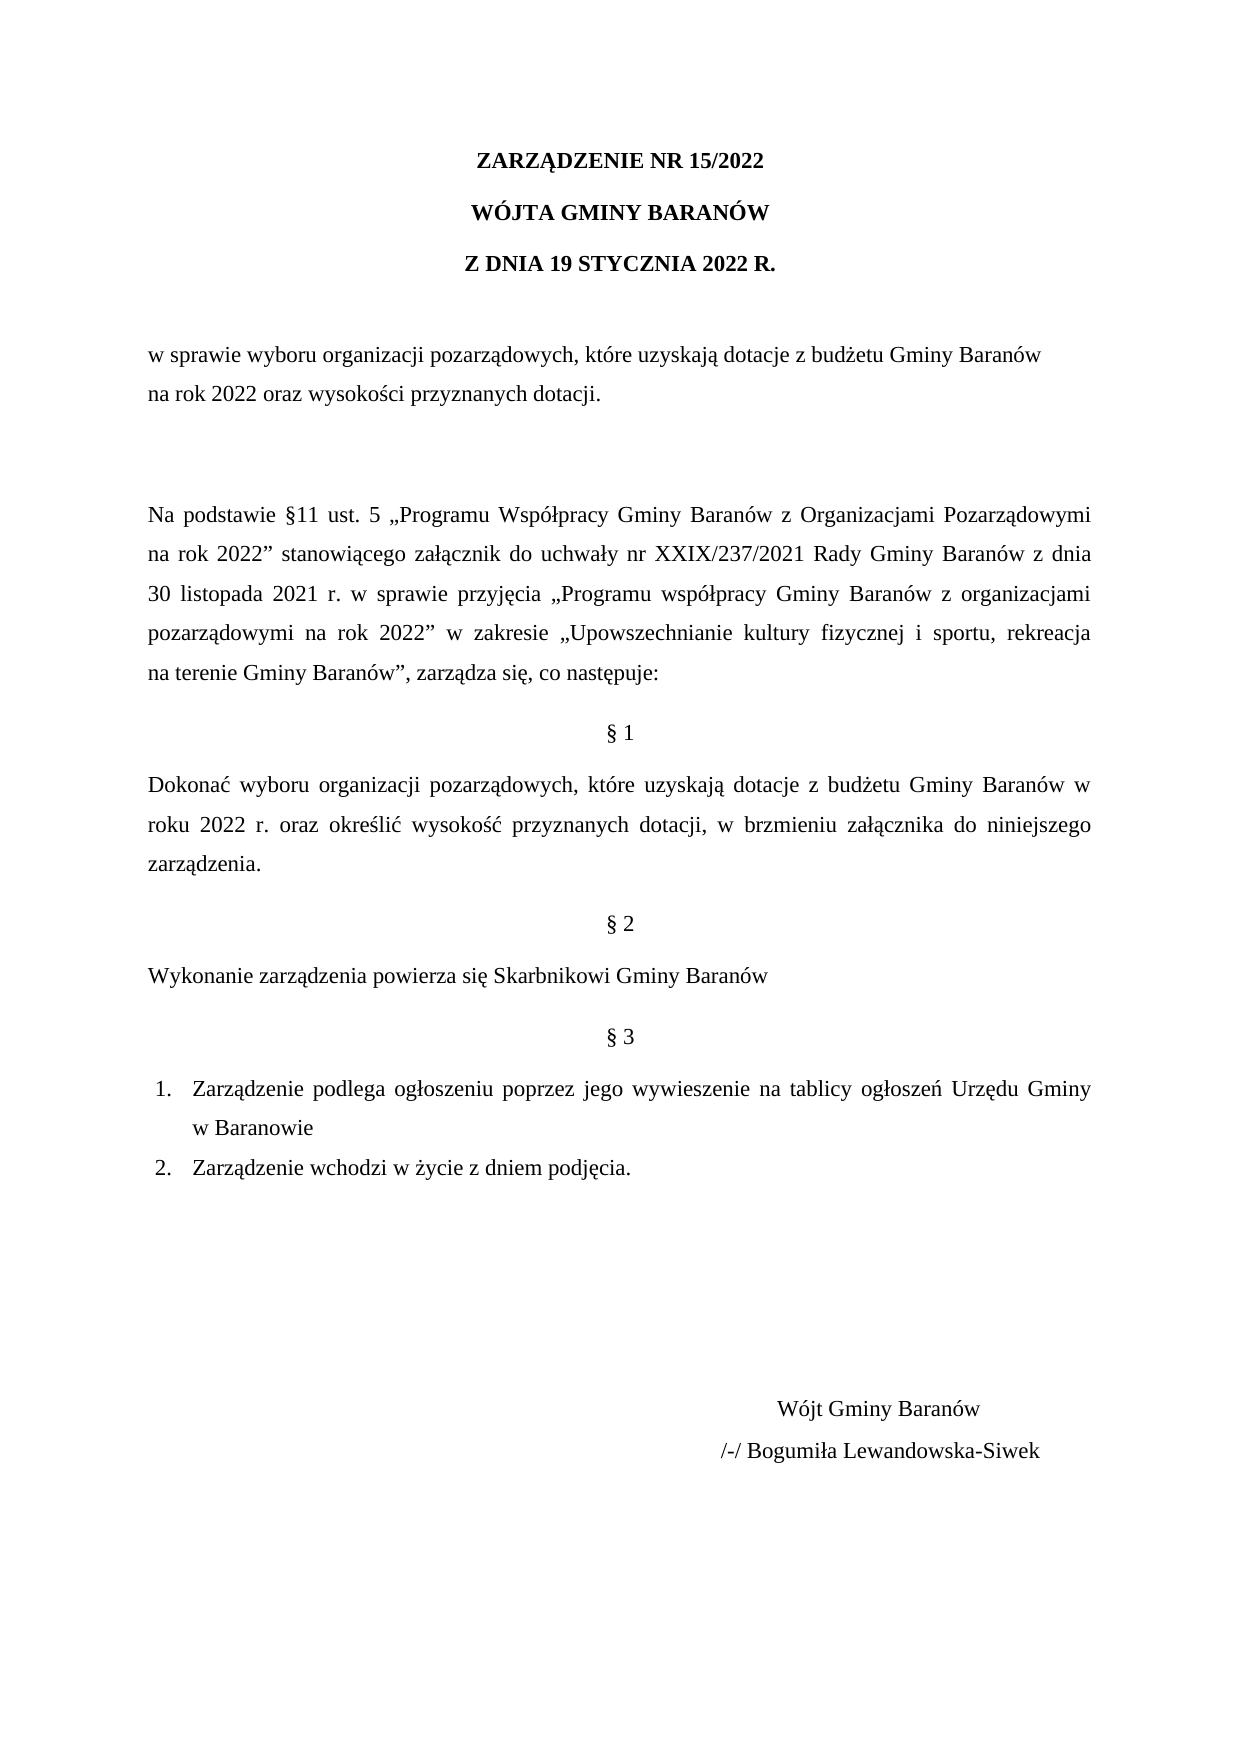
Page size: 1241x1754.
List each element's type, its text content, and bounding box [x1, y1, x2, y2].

text § 3 [148, 1023, 1093, 1049]
text ZARZĄDZENIE NR 15/2022 [148, 148, 1093, 174]
text Dokonać wyboru organizacji pozarządowych, które uzyskają dotacje z budżetu Gminy Baranów w roku 2022 r. oraz określić wysokość przyznanych dotacji, w brzmieniu załącznika do niniejszego zarządzenia. [148, 771, 1093, 876]
text Wójt Gminy Baranów [777, 1395, 1093, 1421]
text /-/ Bogumiła Lewandowska-Siwek [721, 1438, 1093, 1464]
text § 1 [148, 719, 1093, 746]
text w sprawie wyboru organizacji pozarządowych, które uzyskają dotacje z budżetu Gminy Baranów na rok 2022 oraz wysokości przyznanych dotacji. [148, 341, 1093, 407]
list Zarządzenie wchodzi w życie z dniem podjęcia. [154, 1154, 1093, 1180]
text Wykonanie zarządzenia powierza się Skarbnikowi Gminy Baranów [148, 962, 1093, 989]
text Z DNIA 19 STYCZNIA 2022 R. [148, 250, 1093, 276]
text WÓJTA GMINY BARANÓW [148, 199, 1093, 225]
text Na podstawie §11 ust. 5 „Programu Współpracy Gminy Baranów z Organizacjami Pozarządowymi na rok 2022” stanowiącego załącznik do uchwały nr XXIX/237/2021 Rady Gminy Baranów z dnia 30 listopada 2021 r. w sprawie przyjęcia „Programu współpracy Gminy Baranów z organizacjami pozarządowymi na rok 2022” w zakresie „Upowszechnianie kultury fizycznej i sportu, rekreacja na terenie Gminy Baranów”, zarządza się, co następuje: [148, 501, 1093, 685]
list Zarządzenie podlega ogłoszeniu poprzez jego wywieszenie na tablicy ogłoszeń Urzędu Gminy w Baranowie [154, 1075, 1093, 1141]
text § 2 [148, 910, 1093, 937]
